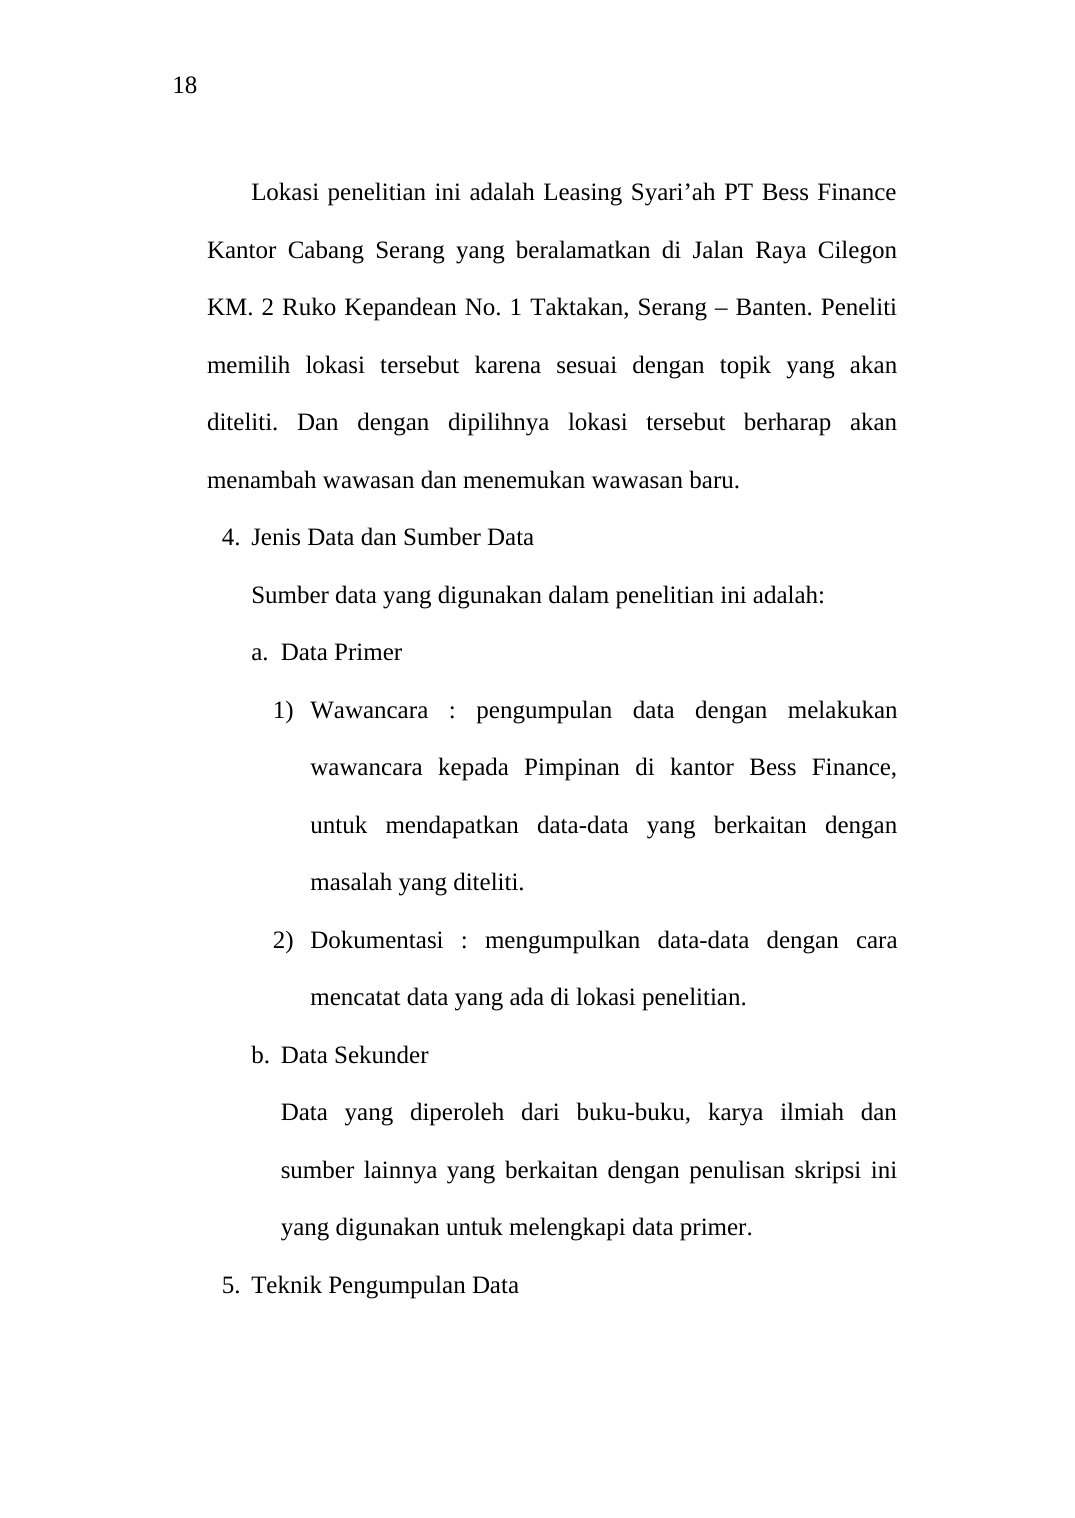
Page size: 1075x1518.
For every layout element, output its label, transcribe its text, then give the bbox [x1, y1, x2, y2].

text Sumber data yang digunakan dalam penelitian ini adalah: [207, 580, 898, 608]
text Lokasi penelitian ini adalah Leasing Syari’ah PT Bess Finance Kantor Cabang Serang yang beralamatkan di Jalan Raya Cilegon KM. 2 Ruko Kepandean No. 1 Taktakan, Serang – Banten. Peneliti memilih lokasi tersebut karena sesuai dengan topik yang akan diteliti. Dan dengan dipilihnya lokasi tersebut berharap akan menambah wawasan dan menemukan wawasan baru. [207, 177, 898, 493]
list Wawancara : pengumpulan data dengan melakukan wawancara kepada Pimpinan di kantor Bess Finance, untuk mendapatkan data-data yang berkaitan dengan masalah yang diteliti. [273, 695, 898, 896]
list Data yang diperoleh dari buku-buku, karya ilmiah dan sumber lainnya yang berkaitan dengan penulisan skripsi ini yang digunakan untuk melengkapi data primer. [281, 1097, 898, 1241]
list Data Sekunder [251, 1040, 898, 1068]
list Dokumentasi : mengumpulkan data-data dengan cara mencatat data yang ada di lokasi penelitian. [273, 925, 898, 1011]
list Teknik Pengumpulan Data [222, 1270, 898, 1298]
list Data Primer [251, 637, 898, 666]
list Jenis Data dan Sumber Data [222, 522, 898, 551]
